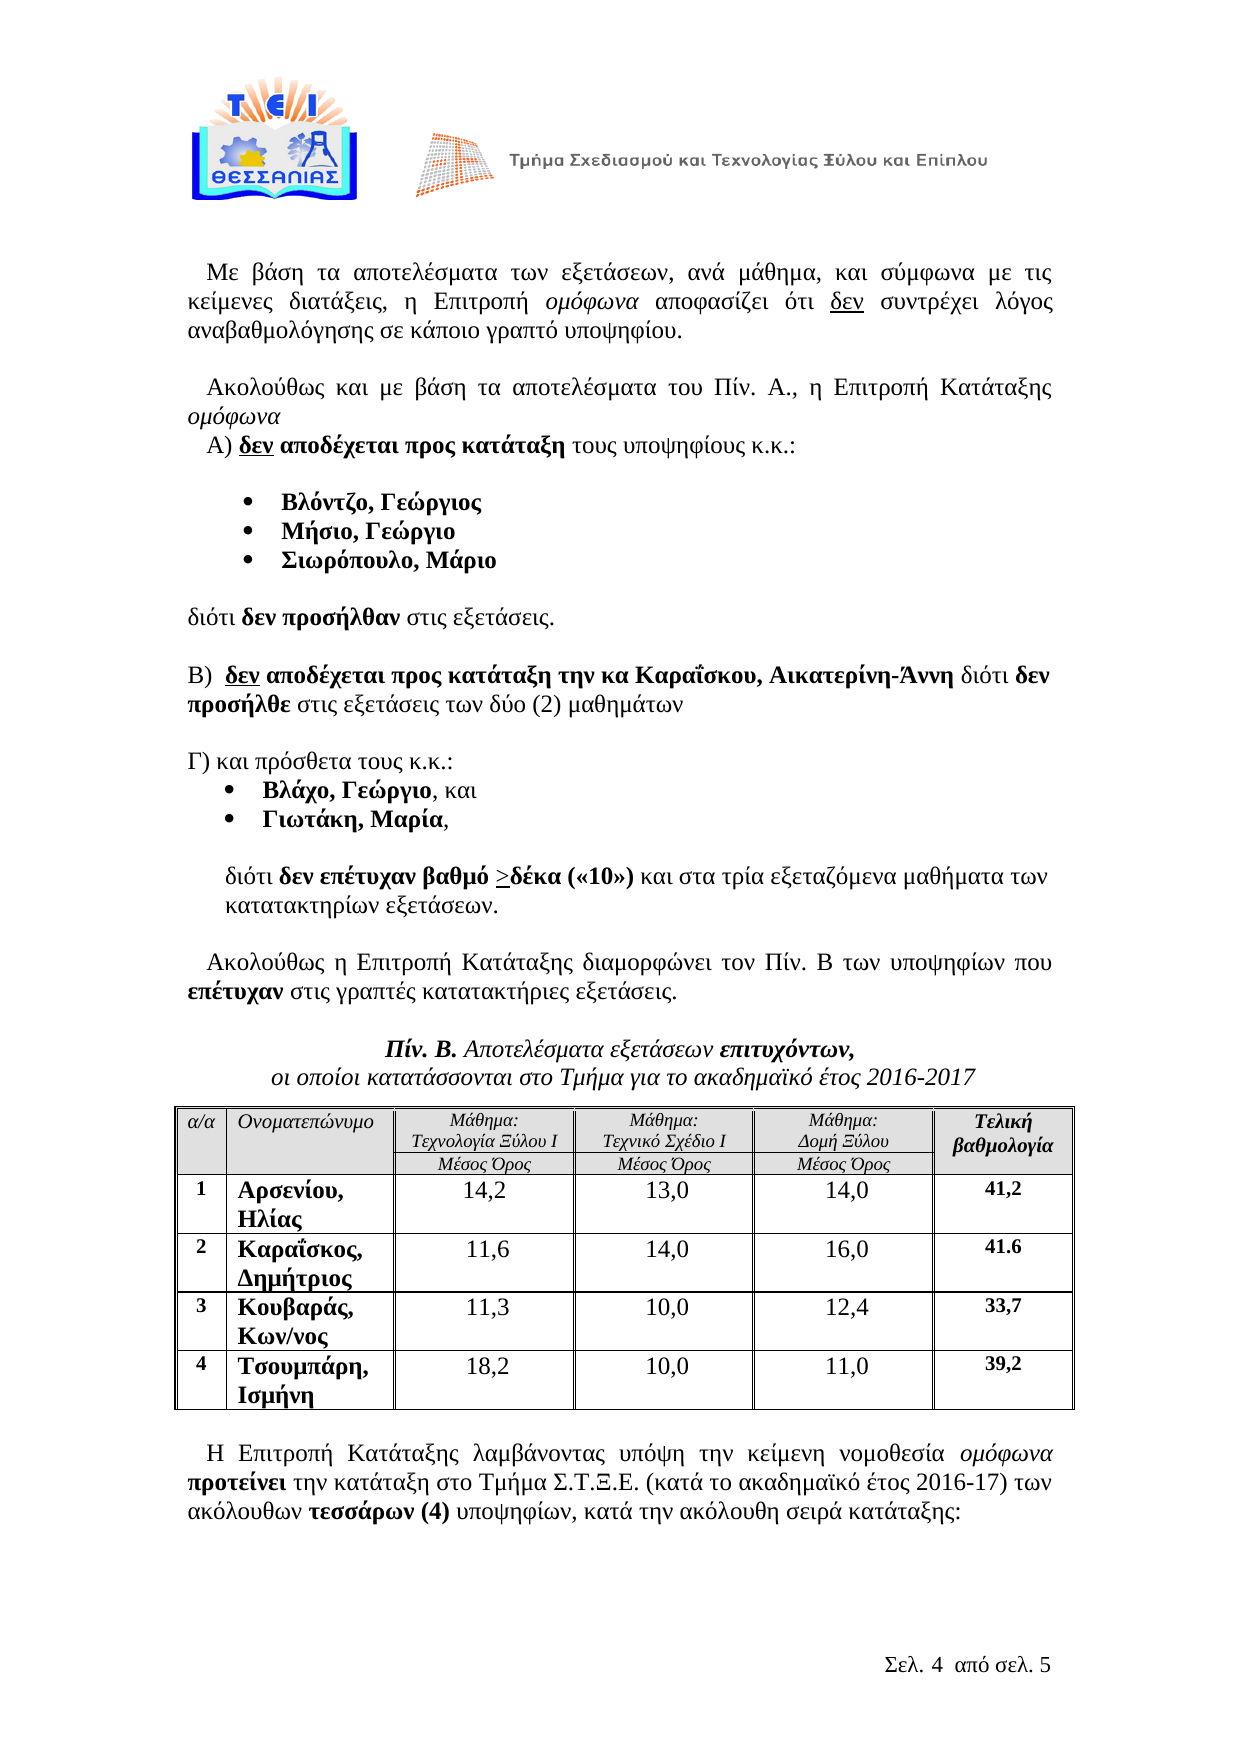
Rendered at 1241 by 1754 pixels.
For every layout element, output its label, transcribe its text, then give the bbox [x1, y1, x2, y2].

text διότι δεν προσήλθαν στις εξετάσεις. [187, 602, 1053, 631]
table_cell Κουβαράς, Κων/νος [227, 1293, 393, 1350]
text Α) δεν αποδέχεται προς κατάταξη τους υποψηφίους κ.κ.: [187, 430, 1053, 459]
table_cell 10,0 [576, 1293, 752, 1350]
table_cell 39,2 [935, 1351, 1072, 1408]
table_cell 3 [178, 1293, 226, 1350]
list Βλόντζο, Γεώργιος [243, 487, 1053, 516]
table_cell 14,0 [755, 1175, 932, 1233]
table_cell 10,0 [576, 1351, 752, 1408]
table_cell 41,2 [935, 1175, 1072, 1233]
text Η Επιτροπή Κατάταξης λαμβάνοντας υπόψη την κείμενη νομοθεσία ομόφωνα προτείνει την κατάταξη στο Τμήμα Σ.Τ.Ξ.Ε. (κατά το ακαδημαϊκό έτος 2016-17) των ακόλουθων τεσσάρων (4) υποψηφίων, κατά την ακόλουθη σειρά κατάταξης: [187, 1438, 1053, 1524]
text Ακολούθως και με βάση τα αποτελέσματα του Πίν. Α., η Επιτροπή Κατάταξης ομόφωνα [187, 372, 1053, 430]
table_cell 12,4 [755, 1293, 932, 1350]
table_cell 4 [178, 1351, 226, 1408]
list Βλάχο, Γεώργιο, και [225, 775, 1053, 804]
table_cell 41.6 [935, 1234, 1072, 1291]
table_header Μάθημα: Τεχνικό Σχέδιο Ι [574, 1107, 754, 1152]
table_header Τελική βαθμολογία [933, 1109, 1072, 1174]
text Πίν. Β. Αποτελέσματα εξετάσεων επιτυχόντων, [187, 1034, 1053, 1062]
table_cell 18,2 [396, 1351, 573, 1408]
table_header Ονοματεπώνυμο [227, 1109, 394, 1174]
table_cell 1 [178, 1175, 226, 1233]
table_cell Τσουμπάρη, Ισμήνη [227, 1351, 393, 1408]
text Με βάση τα αποτελέσματα των εξετάσεων, ανά μάθημα, και σύμφωνα με τις κείμενες διατάξεις, η Επιτροπή ομόφωνα αποφασίζει ότι δεν συντρέχει λόγος αναβαθμολόγησης σε κάποιο γραπτό υποψηφίου. [187, 257, 1053, 344]
table_cell 33,7 [935, 1293, 1072, 1350]
table_cell 11,0 [755, 1351, 932, 1408]
table_header α/α [178, 1109, 226, 1174]
table_cell Καραΐσκος, Δημήτριος [227, 1234, 393, 1291]
table_header Μάθημα: Τεχνολογία Ξύλου Ι [394, 1109, 574, 1152]
list Γιωτάκη, Μαρία, [225, 804, 1053, 832]
text Ακολούθως η Επιτροπή Κατάταξης διαμορφώνει τον Πίν. Β των υποψηφίων που επέτυχαν στις γραπτές κατατακτήριες εξετάσεις. [187, 947, 1053, 1005]
table_cell 13,0 [576, 1175, 752, 1233]
table_cell Μέσος Όρος [755, 1153, 932, 1174]
list Σιωρόπουλο, Μάριο [243, 545, 1053, 574]
list Μήσιο, Γεώργιο [243, 516, 1053, 545]
table_cell Αρσενίου, Ηλίας [227, 1175, 393, 1233]
table_header Μάθημα: Δομή Ξύλου [754, 1109, 933, 1152]
text Γ) και πρόσθετα τους κ.κ.: [187, 746, 1053, 775]
table_cell 2 [178, 1234, 226, 1291]
table_cell 11,6 [396, 1234, 573, 1291]
table_cell 14,0 [576, 1234, 752, 1291]
table_cell 16,0 [755, 1234, 932, 1291]
text οι οποίοι κατατάσσονται στο Τμήμα για το ακαδημαϊκό έτος 2016-2017 [187, 1062, 1053, 1091]
table_cell 14,2 [396, 1175, 573, 1233]
table_cell 11,3 [396, 1293, 573, 1350]
text Β) δεν αποδέχεται προς κατάταξη την κα Καραΐσκου, Αικατερίνη-Άννη διότι δεν προσήλθε στις εξετάσεις των δύο (2) μαθημάτων [187, 660, 1053, 717]
table_cell Μέσος Όρος [576, 1153, 752, 1174]
text διότι δεν επέτυχαν βαθμό >δέκα («10») και στα τρία εξεταζόμενα μαθήματα των κατατακτηρίων εξετάσεων. [225, 861, 1053, 919]
table_cell Μέσος Όρος [396, 1153, 573, 1174]
